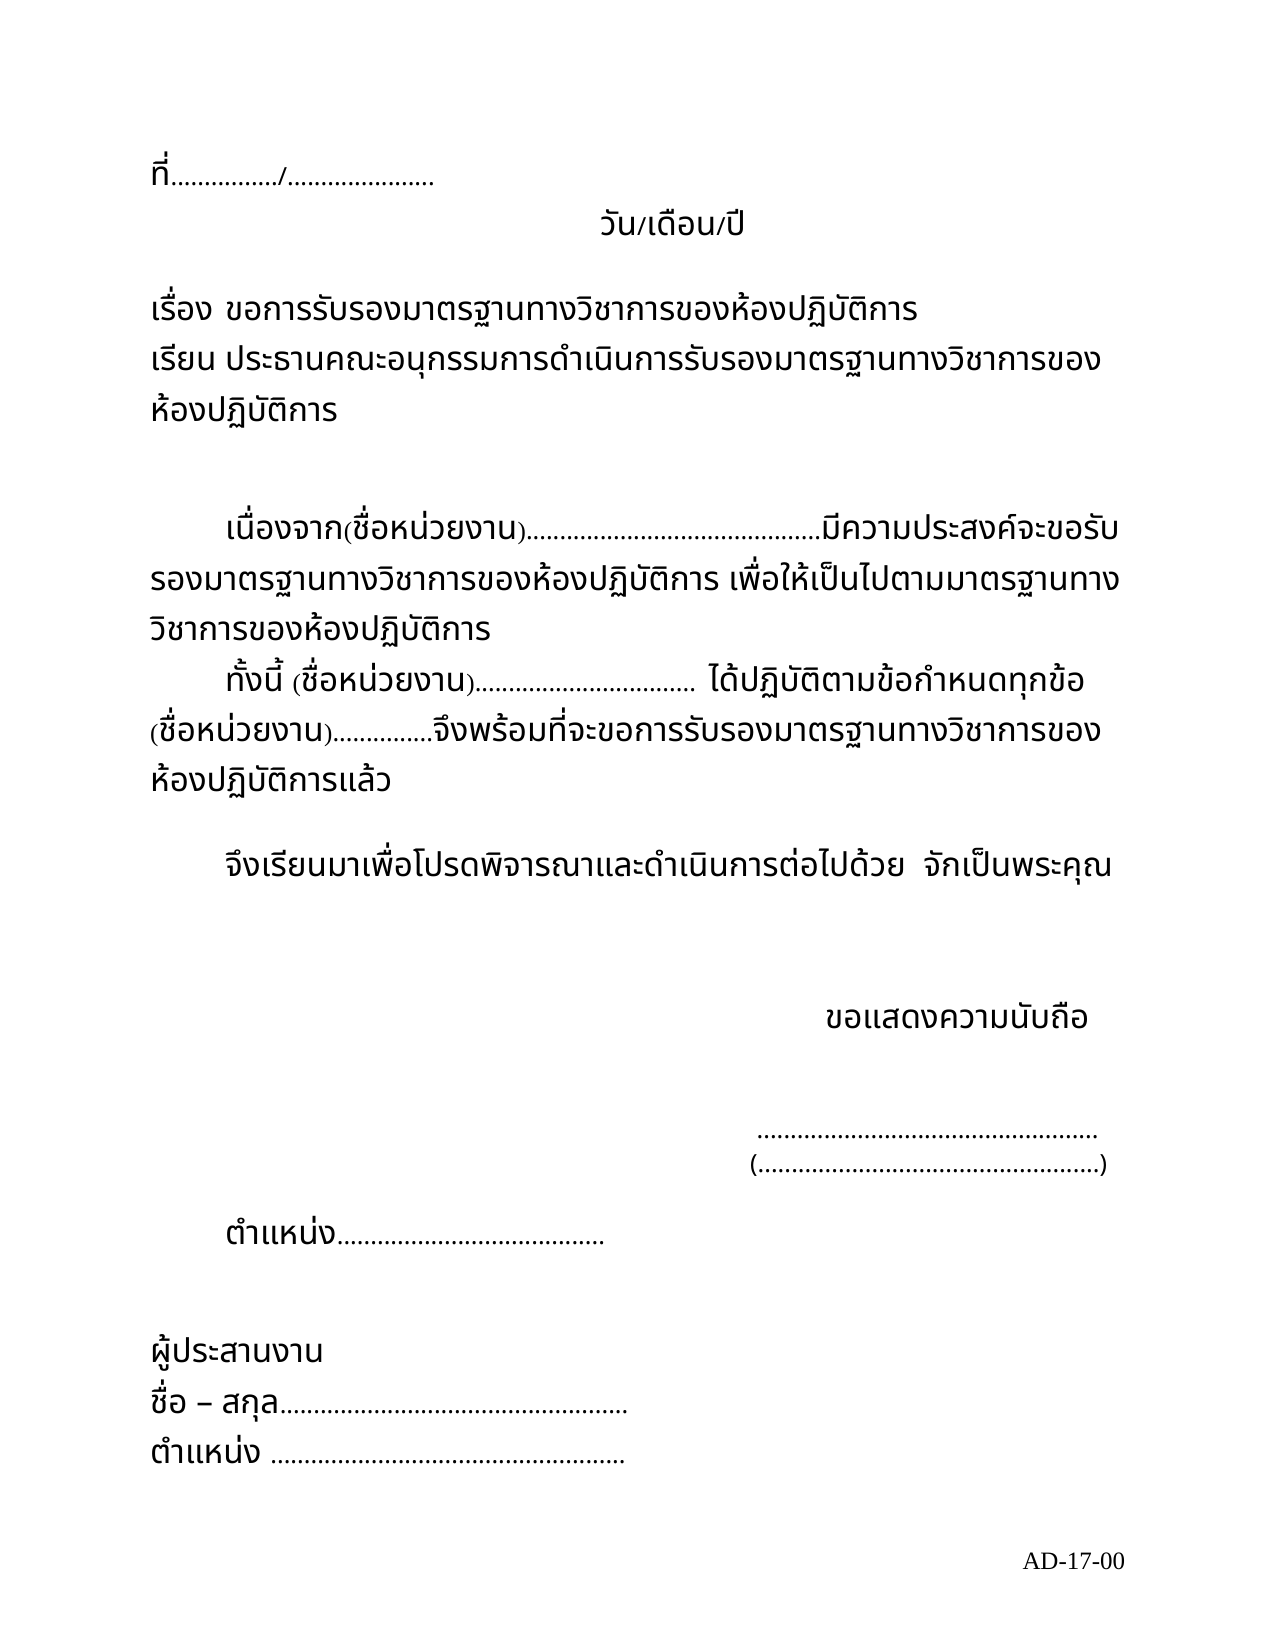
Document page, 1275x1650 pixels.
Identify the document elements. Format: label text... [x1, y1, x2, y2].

text เรื่อง ขอการรับรองมาตรฐานทางวิชาการของห้องปฏิบัติการ [150, 285, 1125, 335]
text จึงเรียนมาเพื่อโปรดพิจารณาและดำเนินการต่อไปด้วย จักเป็นพระคุณ [150, 841, 1125, 891]
text ตำแหน่ง ..................................................... [150, 1428, 1125, 1479]
text (...................................................) [150, 1146, 1125, 1180]
text ................................................... [150, 1112, 1125, 1146]
text วัน/เดือน/ปี [150, 200, 1125, 251]
text เนื่องจาก(ชื่อหน่วยงาน)............................................มีความประสงค์จะขอรับรองมาตรฐานทางวิชาการของห้องปฏิบัติการ เพื่อให้เป็นไปตามมาตรฐานทางวิชาการของห้องปฏิบัติการ [150, 504, 1125, 656]
text ตำแหน่ง........................................ [150, 1180, 1125, 1259]
text ผู้ประสานงาน [150, 1327, 1125, 1378]
text ชื่อ – สกุล.................................................... [150, 1378, 1125, 1428]
text ที่................/...................... [150, 150, 1125, 200]
text เรียน ประธานคณะอนุกรรมการดำเนินการรับรองมาตรฐานทางวิชาการของห้องปฏิบัติการ [150, 335, 1125, 436]
text ขอแสดงความนับถือ [150, 993, 1125, 1044]
text ทั้งนี้ (ชื่อหน่วยงาน)................................. ได้ปฏิบัติตามข้อกำหนดทุกข้อ (ชื่อหน่วยงาน)...............จึงพร้อมที่จะขอการรับรองมาตรฐานทางวิชาการของห้องปฏิบัติการแล้ว [150, 656, 1125, 807]
